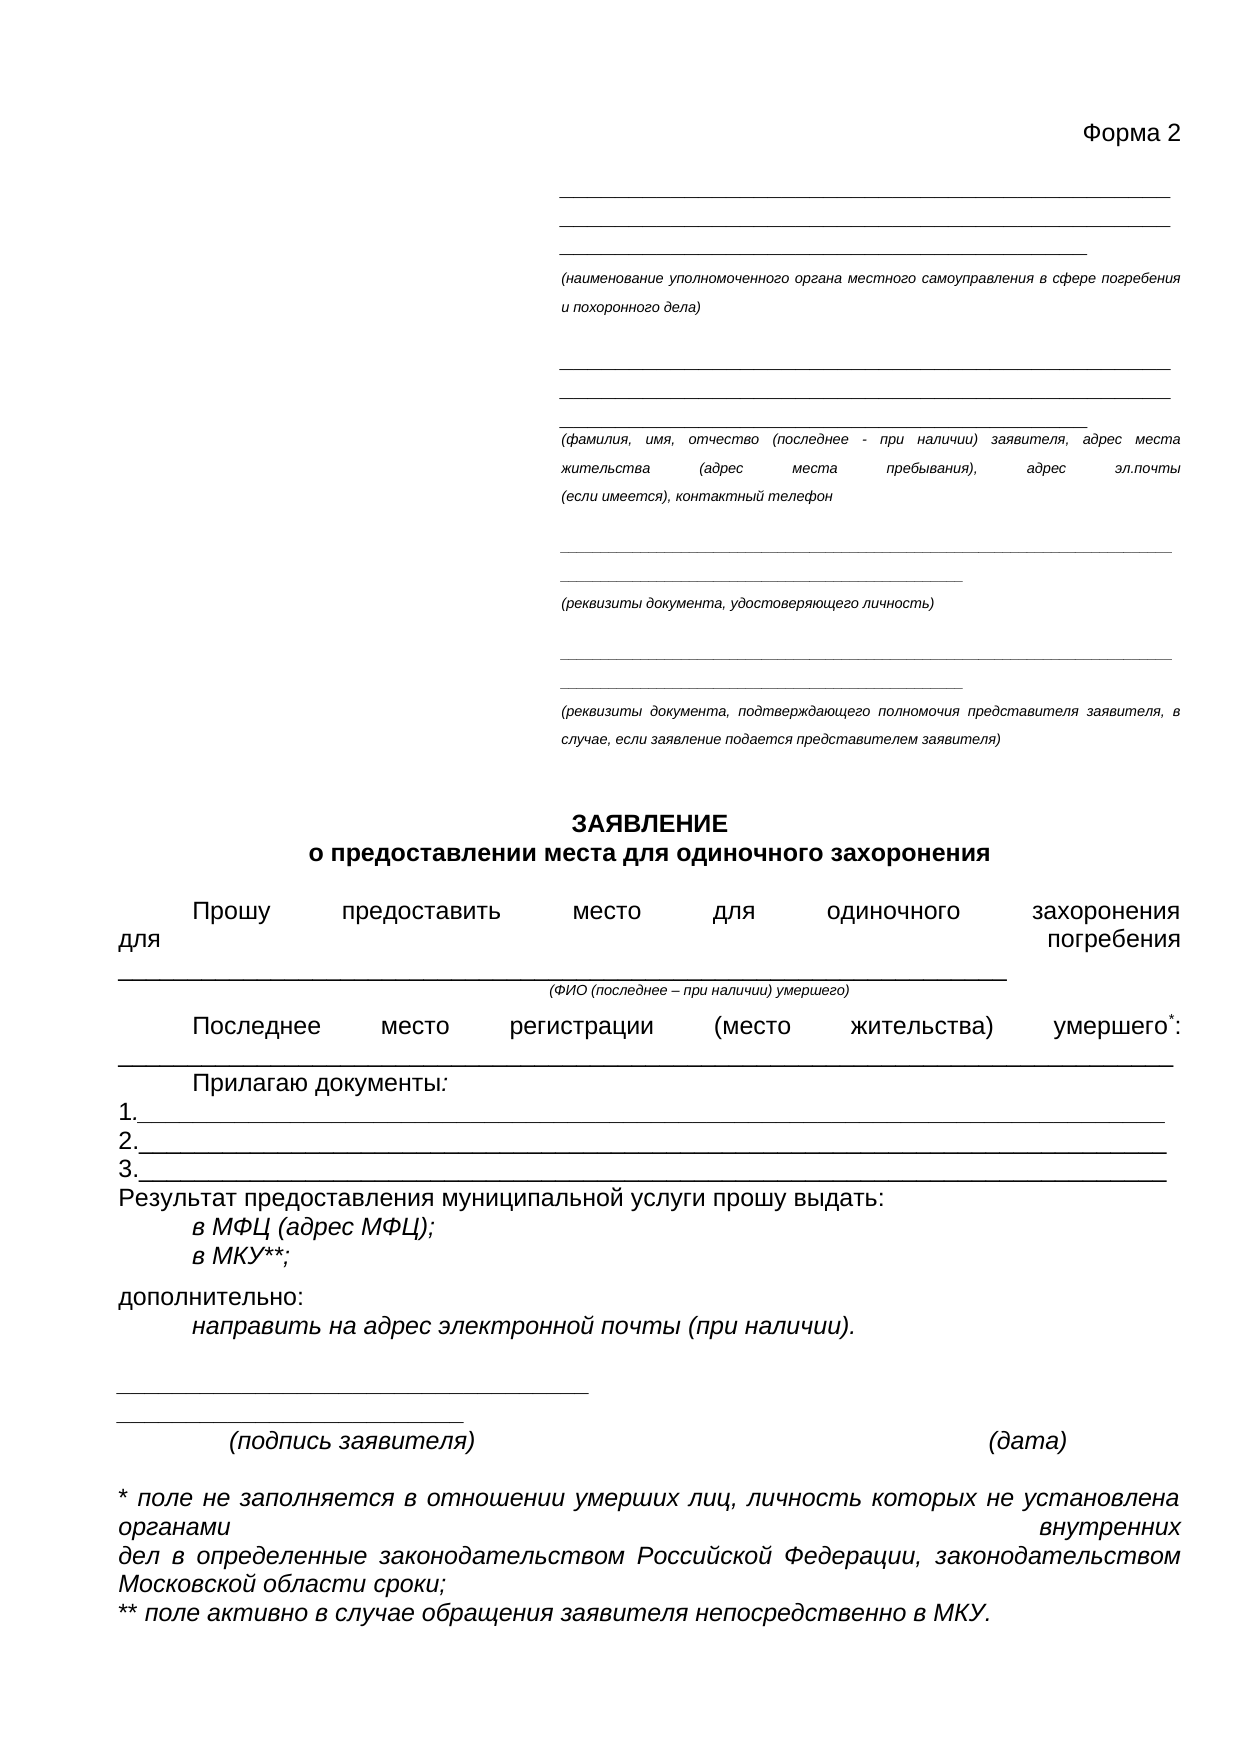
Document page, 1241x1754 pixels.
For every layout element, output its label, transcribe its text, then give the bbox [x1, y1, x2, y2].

text 3.__________________________________________________________________________ [118, 1154, 1181, 1183]
text  в МКУ**; [118, 1241, 1181, 1269]
text ______________________________________________________________________________________________________________________________ (наименование уполномоченного органа местного самоуправления в сфере погребения и похоронного дела) [561, 172, 1181, 316]
text Последнее место регистрации (место жительства) умершего*: ____________________________________________________________________________ [118, 1011, 1181, 1068]
text  направить на адрес электронной почты (при наличии). [118, 1311, 1181, 1339]
text  в МФЦ (адрес МФЦ); [118, 1212, 1181, 1241]
text ЗАЯВЛЕНИЕ [118, 809, 1181, 838]
text Прилагаю документы: [118, 1068, 1181, 1097]
text 1.__________________________________________________________________________ [118, 1097, 1181, 1126]
text о предоставлении места для одиночного захоронения [118, 838, 1181, 867]
text (фамилия, имя, отчество (последнее - при наличии) заявителя, адрес места жительства (адрес места пребывания), адрес эл.почты (если имеется), контактный телефон [561, 431, 1181, 517]
text ______________________________________________________________________________________________________________________________ [561, 344, 1181, 431]
text 2.__________________________________________________________________________ [118, 1126, 1181, 1154]
text (реквизиты документа, подтверждающего полномочия представителя заявителя, в случае, если заявление подается представителем заявителя) [561, 702, 1181, 760]
text (подпись заявителя) (дата) [118, 1426, 1181, 1454]
text Форма 2 [118, 118, 1181, 147]
text * поле не заполняется в отношении умерших лиц, личность которых не установлена органами внутренних дел в определенные законодательством Российской Федерации, законодательством Московской области сроки; [118, 1483, 1181, 1598]
text дополнительно: [118, 1282, 1181, 1311]
text (ФИО (последнее – при наличии) умершего) [118, 982, 1181, 1011]
text ______________________________________________________________________________________________________________________________ [561, 538, 1181, 595]
text ** поле активно в случае обращения заявителя непосредственно в МКУ. [118, 1598, 1181, 1627]
text __________________________________ _________________________ [118, 1368, 1181, 1426]
text Прошу предоставить место для одиночного захоронения для погребения ________________________________________________________________ [118, 896, 1181, 982]
text Результат предоставления муниципальной услуги прошу выдать: [118, 1183, 1181, 1212]
text ______________________________________________________________________________________________________________________________ [561, 645, 1181, 702]
text (реквизиты документа, удостоверяющего личность) [561, 595, 1181, 624]
